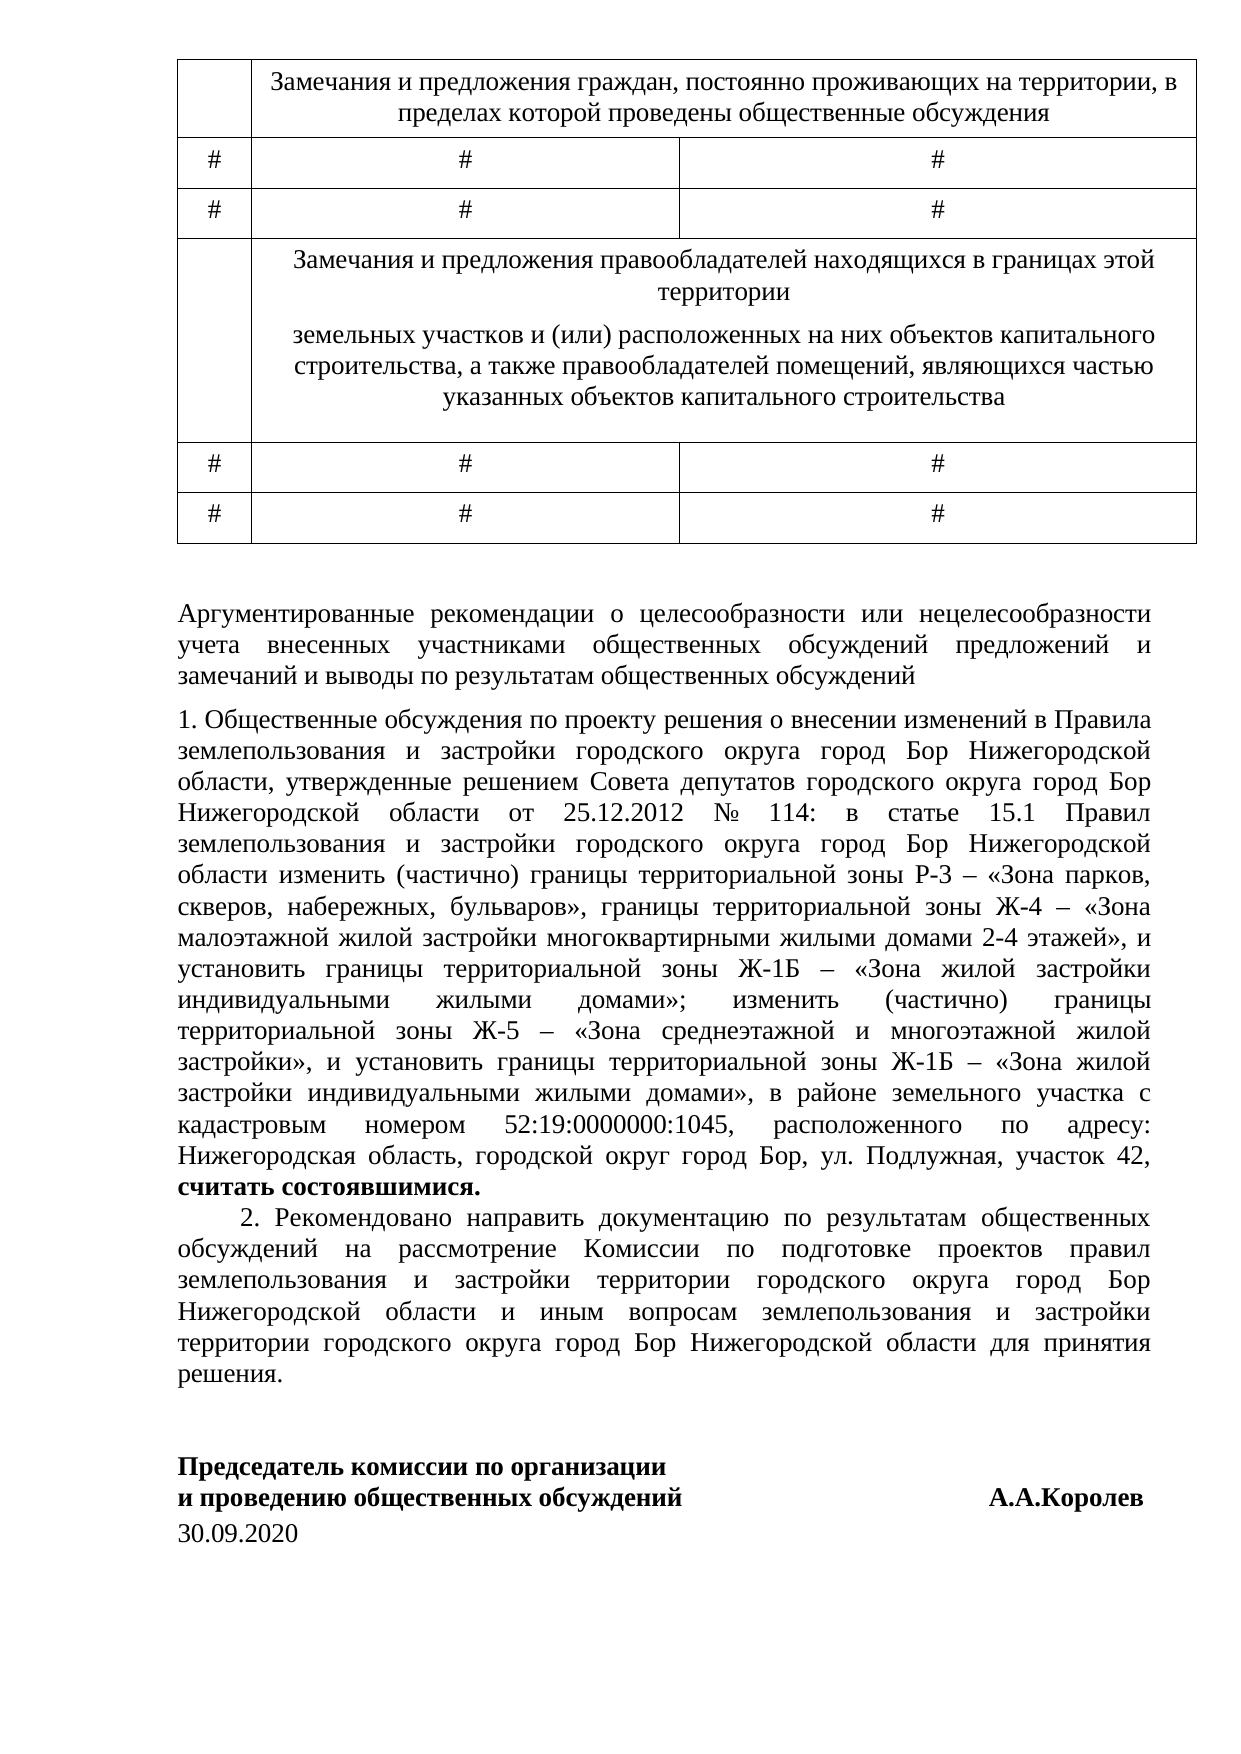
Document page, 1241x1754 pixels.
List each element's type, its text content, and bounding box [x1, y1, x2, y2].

text Аргументированные рекомендации о целесообразности или нецелесообразности учета внесенных участниками общественных обсуждений предложений и замечаний и выводы по результатам общественных обсуждений [177, 597, 1152, 690]
table_cell [178, 239, 251, 442]
table_cell Замечания и предложения правообладателей находящихся в границах этой территории земельных участков и (или) расположенных на них объектов капитального строительства, а также правообладателей помещений, являющихся частью указанных объектов капитального строительства [252, 239, 1196, 442]
table_cell Замечания и предложения граждан, постоянно проживающих на территории, в пределах которой проведены общественные обсуждения [252, 60, 1196, 137]
text 30.09.2020 [177, 1517, 1152, 1548]
table_cell # [252, 138, 679, 188]
table_cell # [178, 189, 251, 238]
table_cell # [680, 189, 1196, 238]
text 1. Общественные обсуждения по проекту решения о внесении изменений в Правила землепользования и застройки городского округа город Бор Нижегородской области, утвержденные решением Совета депутатов городского округа город Бор Нижегородской области от 25.12.2012 № 114: в статье 15.1 Правил землепользования и застройки городского округа город Бор Нижегородской области изменить (частично) границы территориальной зоны Р-3 – «Зона парков, скверов, набережных, бульваров», границы территориальной зоны Ж-4 – «Зона малоэтажной жилой застройки многоквартирными жилыми домами 2-4 этажей», и установить границы территориальной зоны Ж-1Б – «Зона жилой застройки индивидуальными жилыми домами»; изменить (частично) границы территориальной зоны Ж-5 – «Зона среднеэтажной и многоэтажной жилой застройки», и установить границы территориальной зоны Ж-1Б – «Зона жилой застройки индивидуальными жилыми домами», в районе земельного участка с кадастровым номером 52:19:0000000:1045, расположенного по адресу: Нижегородская область, городской округ город Бор, ул. Подлужная, участок 42, считать состоявшимися. [177, 703, 1152, 1201]
table_cell # [680, 493, 1196, 542]
table_cell # [178, 443, 251, 492]
text Председатель комиссии по организации [177, 1450, 1152, 1481]
table_cell # [680, 138, 1196, 188]
text 2. Рекомендовано направить документацию по результатам общественных обсуждений на рассмотрение Комиссии по подготовке проектов правил землепользования и застройки территории городского округа город Бор Нижегородской области и иным вопросам землепользования и застройки территории городского округа город Бор Нижегородской области для принятия решения. [177, 1201, 1152, 1388]
table_cell # [252, 189, 679, 238]
table_cell [178, 60, 251, 137]
table_cell # [252, 493, 679, 542]
table_cell # [178, 493, 251, 542]
table_cell # [252, 443, 679, 492]
table_cell # [680, 443, 1196, 492]
table_cell # [178, 138, 251, 188]
text и проведению общественных обсуждений А.А.Королев [177, 1481, 1152, 1513]
